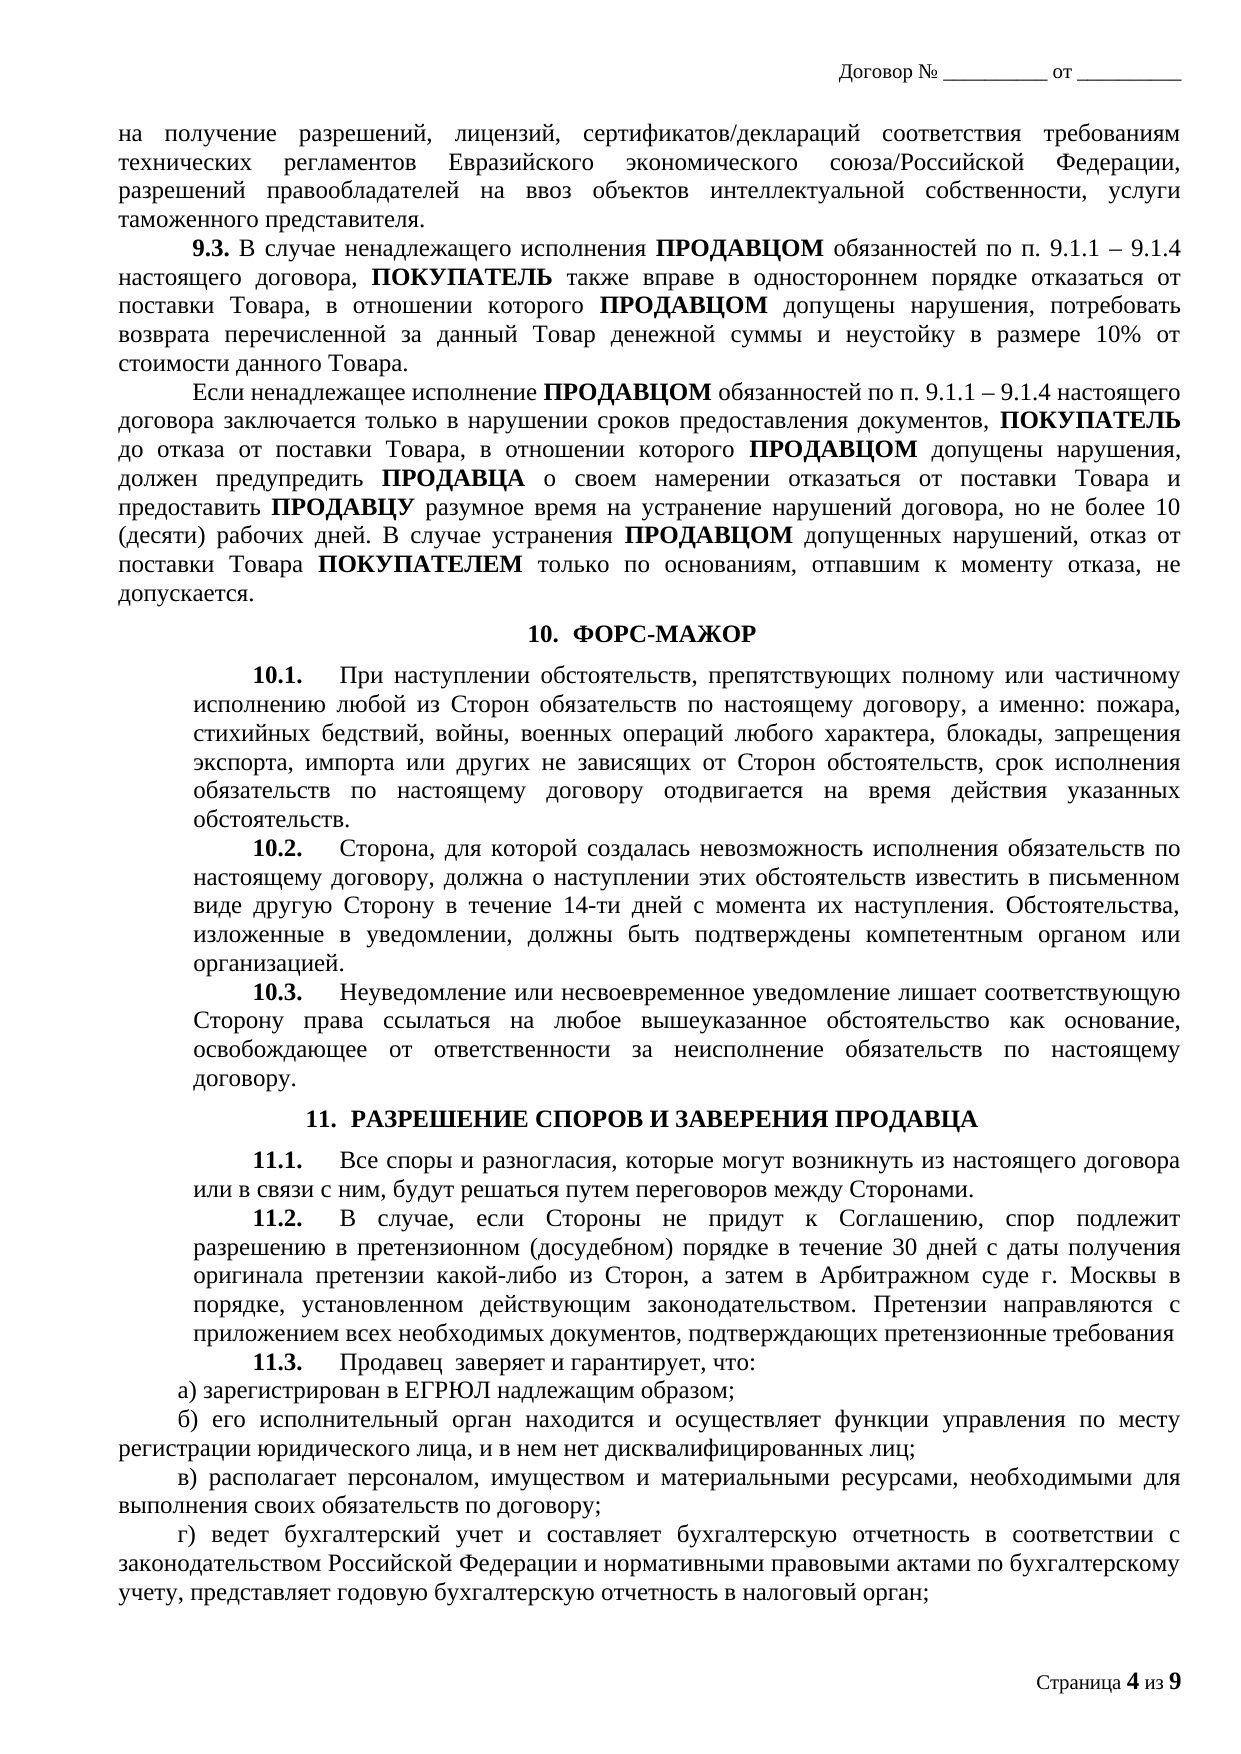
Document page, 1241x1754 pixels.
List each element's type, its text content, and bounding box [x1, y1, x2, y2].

text г) ведет бухгалтерский учет и составляет бухгалтерскую отчетность в соответствии с законодательством Российской Федерации и нормативными правовыми актами по бухгалтерскому учету, представляет годовую бухгалтерскую отчетность в налоговый орган; [118, 1519, 1181, 1606]
text б) его исполнительный орган находится и осуществляет функции управления по месту регистрации юридического лица, и в нем нет дисквалифицированных лиц; [118, 1404, 1181, 1462]
list РАЗРЕШЕНИЕ СПОРОВ И ЗАВЕРЕНИЯ ПРОДАВЦА [118, 1104, 1181, 1133]
list Сторона, для которой создалась невозможность исполнения обязательств по настоящему договору, должна о наступлении этих обстоятельств известить в письменном виде другую Сторону в течение 14-ти дней с момента их наступления. Обстоятельства, изложенные в уведомлении, должны быть подтверждены компетентным органом или организацией. [193, 833, 1181, 977]
list Неуведомление или несвоевременное уведомление лишает соответствующую Сторону права ссылаться на любое вышеуказанное обстоятельство как основание, освобождающее от ответственности за неисполнение обязательств по настоящему договору. [193, 977, 1181, 1092]
list В случае, если Стороны не придут к Соглашению, спор подлежит разрешению в претензионном (досудебном) порядке в течение 30 дней с даты получения оригинала претензии какой-либо из Сторон, а затем в Арбитражном суде г. Москвы в порядке, установленном действующим законодательством. Претензии направляются с приложением всех необходимых документов, подтверждающих претензионные требования [193, 1203, 1181, 1347]
text а) зарегистрирован в ЕГРЮЛ надлежащим образом; [118, 1376, 1181, 1404]
list При наступлении обстоятельств, препятствующих полному или частичному исполнению любой из Сторон обязательств по настоящему договору, а именно: пожара, стихийных бедствий, войны, военных операций любого характера, блокады, запрещения экспорта, импорта или других не зависящих от Сторон обстоятельств, срок исполнения обязательств по настоящему договору отодвигается на время действия указанных обстоятельств. [193, 661, 1181, 833]
text в) располагает персоналом, имуществом и материальными ресурсами, необходимыми для выполнения своих обязательств по договору; [118, 1462, 1181, 1519]
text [118, 118, 1181, 233]
text Если ненадлежащее исполнение ПРОДАВЦОМ обязанностей по п. 9.1.1 – 9.1.4 настоящего договора заключается только в нарушении сроков предоставления документов, ПОКУПАТЕЛЬ до отказа от поставки Товара, в отношении которого ПРОДАВЦОМ допущены нарушения, должен предупредить ПРОДАВЦА о своем намерении отказаться от поставки Товара и предоставить ПРОДАВЦУ разумное время на устранение нарушений договора, но не более 10 (десяти) рабочих дней. В случае устранения ПРОДАВЦОМ допущенных нарушений, отказ от поставки Товара ПОКУПАТЕЛЕМ только по основаниям, отпавшим к моменту отказа, не допускается. [118, 377, 1181, 607]
list ФОРС-МАЖОР [118, 619, 1181, 648]
list Продавец заверяет и гарантирует, что: [193, 1347, 1181, 1376]
text 9.3. В случае ненадлежащего исполнения ПРОДАВЦОМ обязанностей по п. 9.1.1 – 9.1.4 настоящего договора, ПОКУПАТЕЛЬ также вправе в одностороннем порядке отказаться от поставки Товара, в отношении которого ПРОДАВЦОМ допущены нарушения, потребовать возврата перечисленной за данный Товар денежной суммы и неустойку в размере 10% от стоимости данного Товара. [118, 233, 1181, 377]
list Все споры и разногласия, которые могут возникнуть из настоящего договора или в связи с ним, будут решаться путем переговоров между Сторонами. [193, 1146, 1181, 1203]
